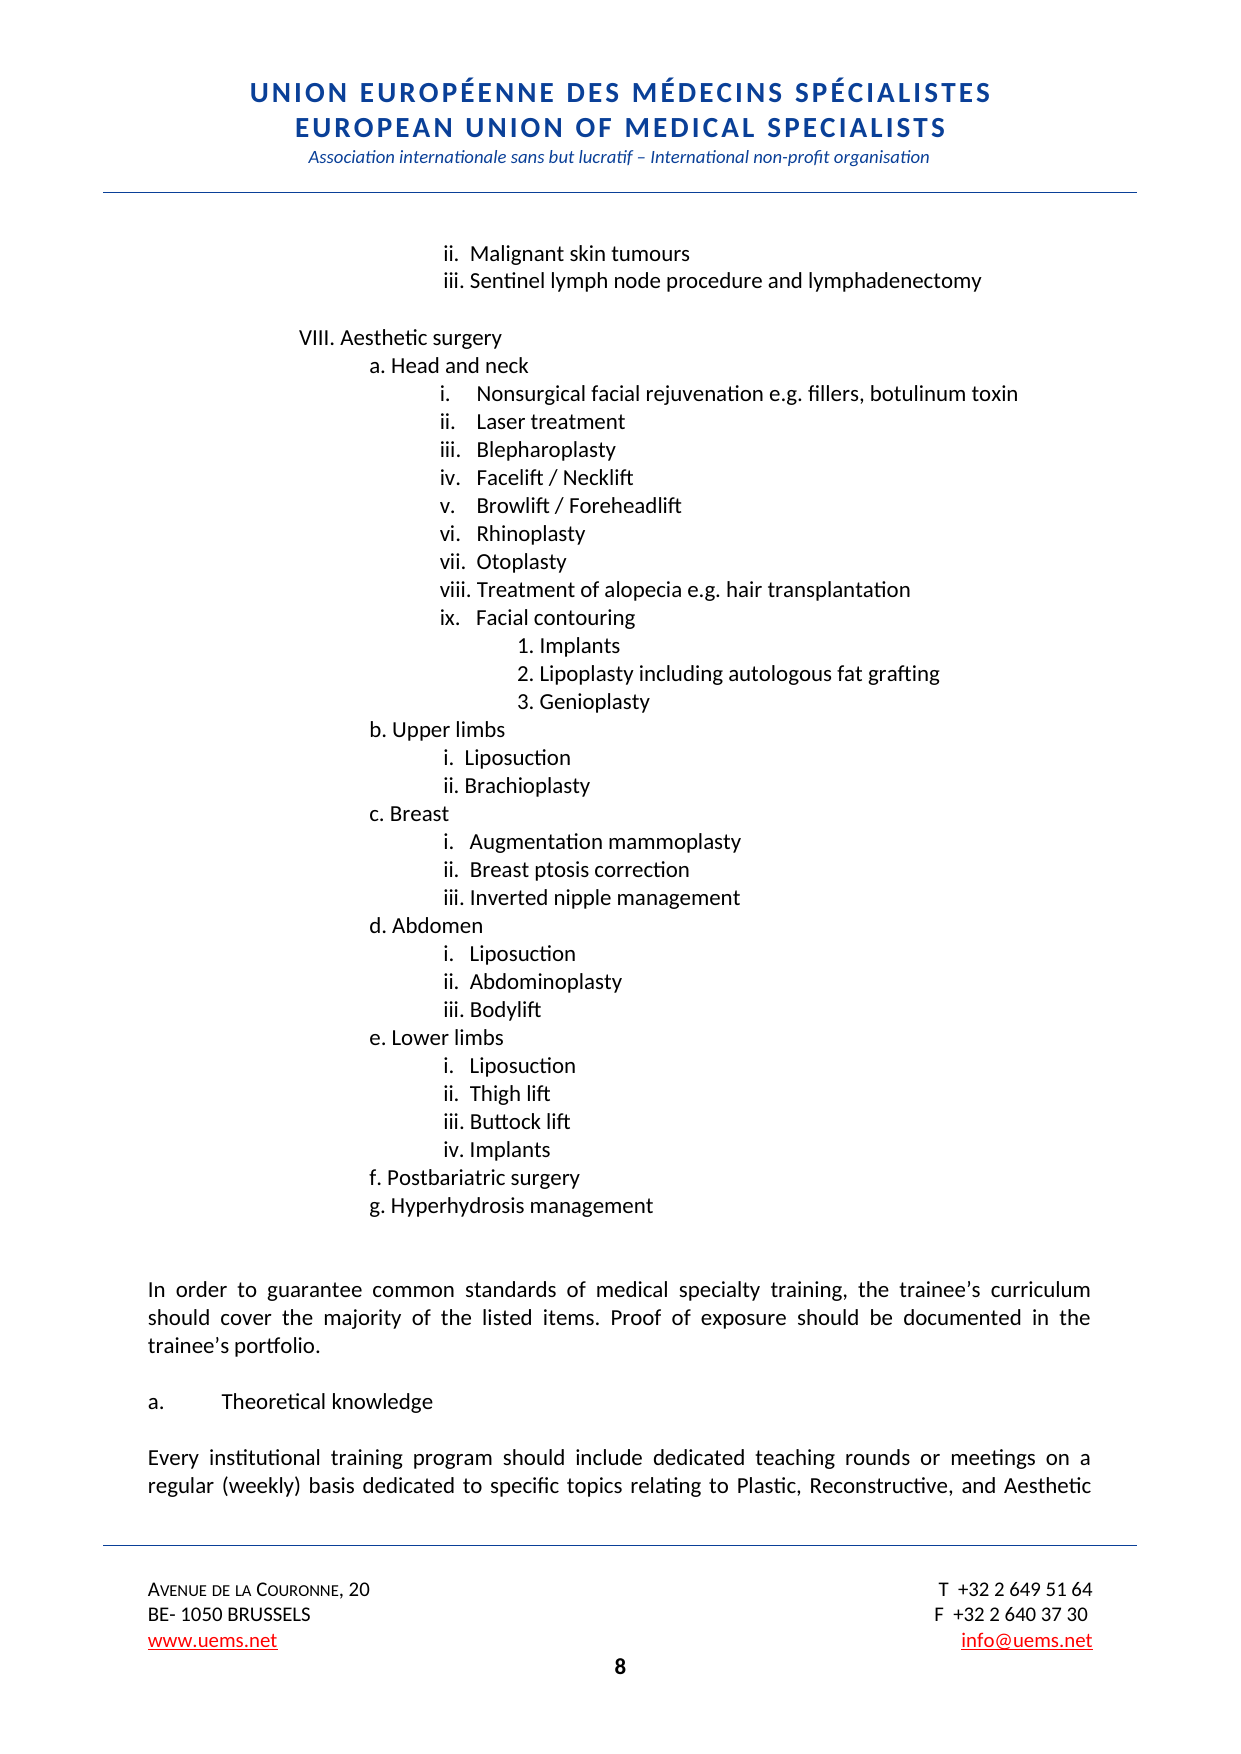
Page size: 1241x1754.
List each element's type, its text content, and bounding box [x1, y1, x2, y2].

text ii. Malignant skin tumours [373, 239, 1093, 267]
text 1. Implants [443, 631, 1093, 659]
text iii. Inverted nipple management [373, 883, 1093, 911]
text c. Breast [299, 799, 1093, 827]
text v. Browlift / Foreheadlift [369, 491, 1093, 519]
text iii. Blepharoplasty [369, 435, 1093, 463]
text In order to guarantee common standards of medical specialty training, the trainee’s curriculum should cover the majority of the listed items. Proof of exposure should be documented in the trainee’s portfolio. [148, 1275, 1093, 1359]
text g. Hyperhydrosis management [299, 1191, 1093, 1219]
text i. Augmentation mammoplasty [373, 827, 1093, 855]
text ix. Facial contouring [369, 603, 1093, 631]
text b. Upper limbs [369, 715, 1093, 743]
text a. Theoretical knowledge [148, 1387, 1093, 1416]
text vii. Otoplasty [369, 547, 1093, 575]
text i. Liposuction [373, 743, 1093, 771]
text VIII. Aesthetic surgery [299, 323, 1093, 351]
text viii. Treatment of alopecia e.g. hair transplantation [369, 575, 1093, 603]
text d. Abdomen [299, 911, 1093, 939]
text ii. Abdominoplasty [373, 967, 1093, 995]
text iii. Buttock lift [373, 1107, 1093, 1135]
text 3. Genioplasty [447, 687, 1093, 715]
text i. Liposuction [373, 1051, 1093, 1079]
text ii. Laser treatment [369, 407, 1093, 435]
text i. Nonsurgical facial rejuvenation e.g. fillers, botulinum toxin [369, 379, 1093, 407]
text f. Postbariatric surgery [299, 1163, 1093, 1191]
text a. Head and neck [299, 351, 1093, 379]
text iv. Implants [373, 1135, 1093, 1163]
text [148, 1443, 1093, 1499]
text i. Liposuction [373, 939, 1093, 967]
text 2. Lipoplasty including autologous fat grafting [447, 659, 1093, 687]
text iii. Sentinel lymph node procedure and lymphadenectomy [373, 267, 1093, 295]
text iv. Facelift / Necklift [369, 463, 1093, 491]
text ii. Breast ptosis correction [373, 855, 1093, 883]
text ii. Brachioplasty [373, 771, 1093, 799]
text ii. Thigh lift [373, 1079, 1093, 1107]
text iii. Bodylift [373, 995, 1093, 1023]
text vi. Rhinoplasty [369, 519, 1093, 547]
text e. Lower limbs [299, 1023, 1093, 1051]
